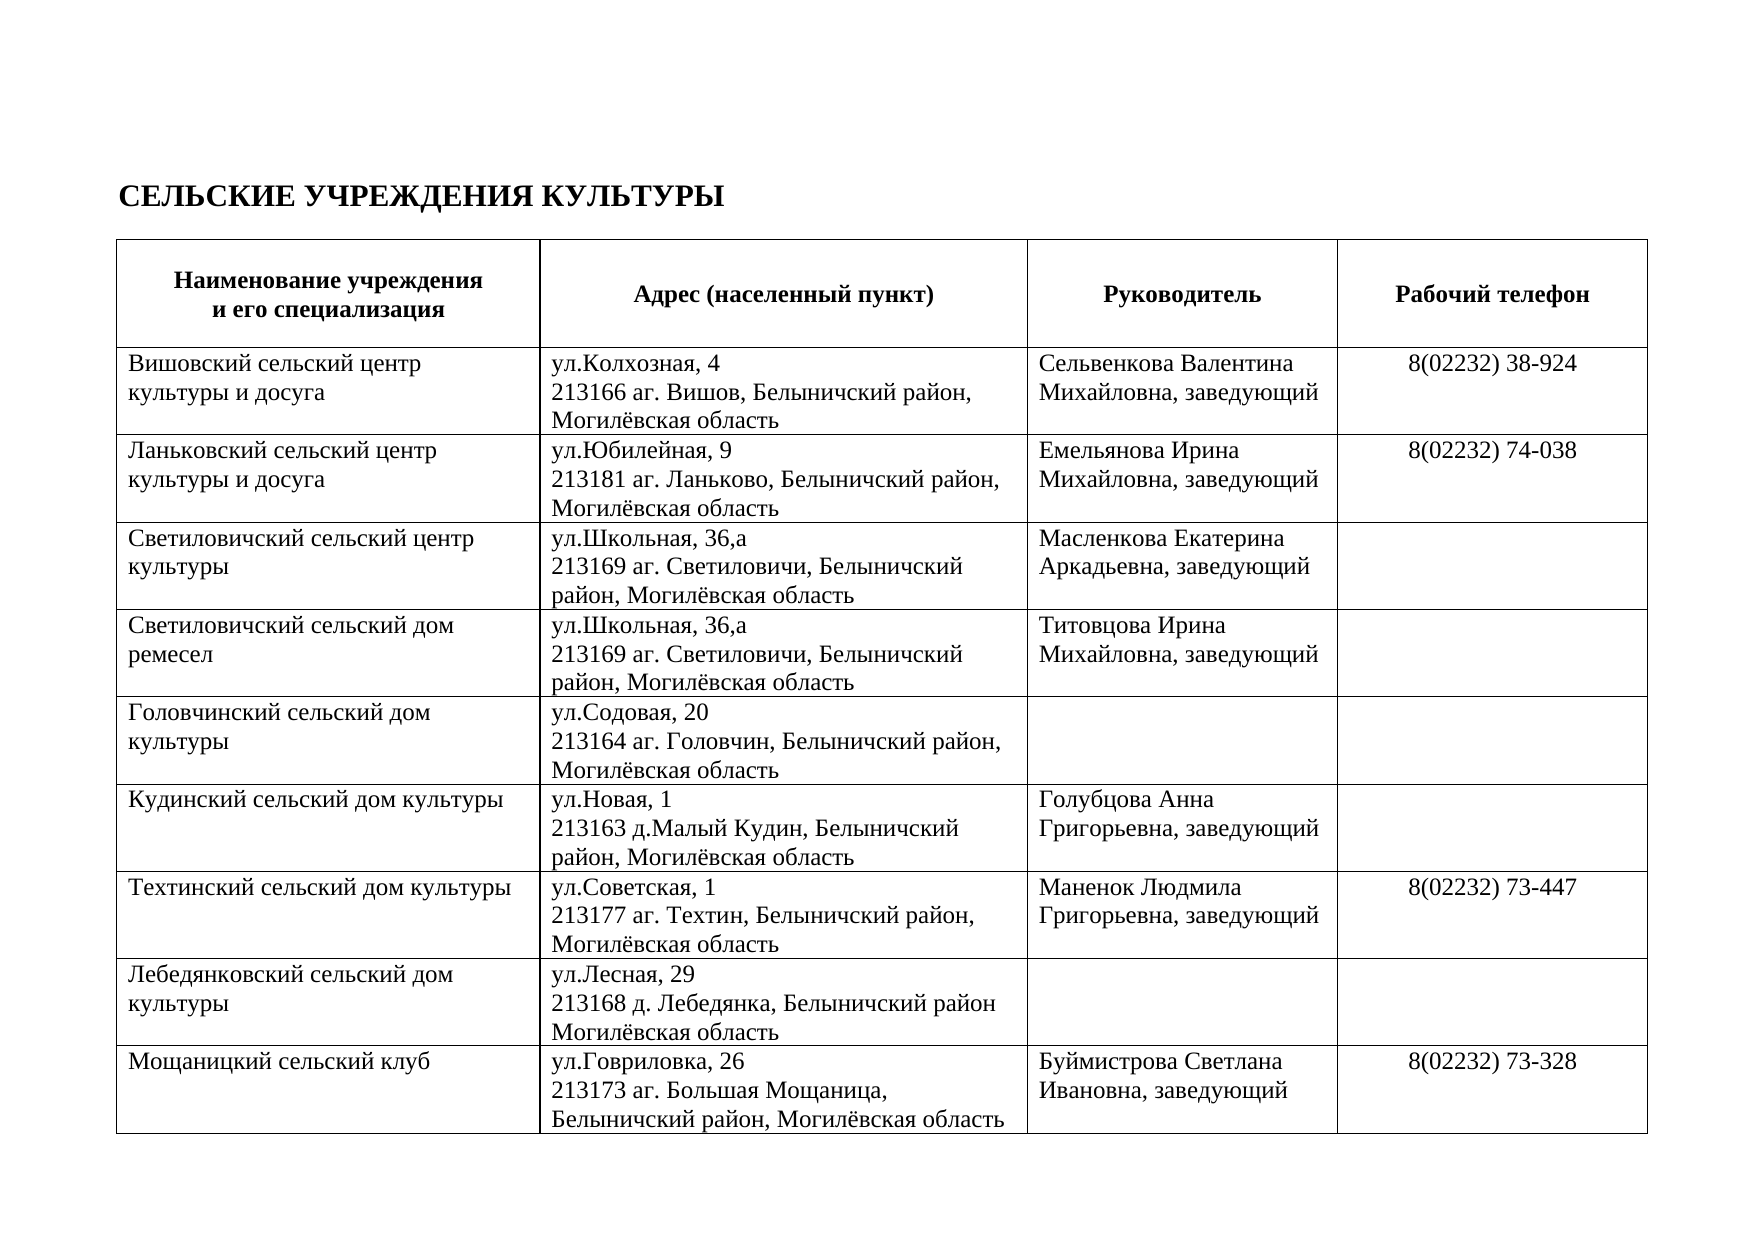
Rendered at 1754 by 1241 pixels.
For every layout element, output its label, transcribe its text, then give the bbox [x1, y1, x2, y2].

table_cell Титовцова Ирина Михайловна, заведующий [1028, 610, 1337, 696]
table_cell 8(02232) 38-924 [1338, 348, 1647, 434]
table_cell ул.Говриловка, 26 213173 аг. Большая Мощаница, Белыничский район, Могилёвская область [541, 1046, 1027, 1133]
table_cell ул.Школьная, 36,а 213169 аг. Светиловичи, Белыничский район, Могилёвская область [541, 610, 1027, 696]
table_cell Маненок Людмила Григорьевна, заведующий [1028, 872, 1337, 958]
table_cell Светиловичский сельский дом ремесел [117, 610, 539, 696]
table_header Адрес (населенный пункт) [541, 240, 1027, 347]
table_cell [1338, 785, 1647, 871]
table_cell ул.Школьная, 36,а 213169 аг. Светиловичи, Белыничский район, Могилёвская область [541, 523, 1027, 609]
table_cell ул.Колхозная, 4 213166 аг. Вишов, Белыничский район, Могилёвская область [541, 348, 1027, 434]
table_cell Емельянова Ирина Михайловна, заведующий [1028, 435, 1337, 522]
table_cell 8(02232) 74-038 [1338, 435, 1647, 522]
table_cell Буймистрова Светлана Ивановна, заведующий [1028, 1046, 1337, 1133]
table_cell [1028, 697, 1337, 783]
table_header Наименование учреждения и его специализация [117, 240, 539, 347]
table_cell [1028, 959, 1337, 1045]
table_cell Техтинский сельский дом культуры [117, 872, 539, 958]
text СЕЛЬСКИЕ УЧРЕЖДЕНИЯ КУЛЬТУРЫ [118, 177, 1636, 213]
table_cell Светиловичский сельский центр культуры [117, 523, 539, 609]
table_cell Мощаницкий сельский клуб [117, 1046, 539, 1133]
table_cell ул.Содовая, 20 213164 аг. Головчин, Белыничский район, Могилёвская область [541, 697, 1027, 783]
table_cell ул.Лесная, 29 213168 д. Лебедянка, Белыничский район Могилёвская область [541, 959, 1027, 1045]
table_cell [1338, 610, 1647, 696]
table_header Рабочий телефон [1338, 240, 1647, 347]
table_cell ул.Новая, 1 213163 д.Малый Кудин, Белыничский район, Могилёвская область [541, 785, 1027, 871]
table_cell Лебедянковский сельский дом культуры [117, 959, 539, 1045]
table_cell Кудинский сельский дом культуры [117, 785, 539, 871]
table_cell Головчинский сельский дом культуры [117, 697, 539, 783]
table_cell Голубцова Анна Григорьевна, заведующий [1028, 785, 1337, 871]
table_cell Ланьковский сельский центр культуры и досуга [117, 435, 539, 522]
table_cell ул.Юбилейная, 9 213181 аг. Ланьково, Белыничский район, Могилёвская область [541, 435, 1027, 522]
table_cell [1338, 697, 1647, 783]
table_cell ул.Советская, 1 213177 аг. Техтин, Белыничский район, Могилёвская область [541, 872, 1027, 958]
table_header Руководитель [1028, 240, 1337, 347]
table_cell [1338, 959, 1647, 1045]
table_cell Масленкова Екатерина Аркадьевна, заведующий [1028, 523, 1337, 609]
table_cell 8(02232) 73-447 [1338, 872, 1647, 958]
table_cell Сельвенкова Валентина Михайловна, заведующий [1028, 348, 1337, 434]
table_cell 8(02232) 73-328 [1338, 1046, 1647, 1133]
table_cell [1338, 523, 1647, 609]
table_cell Вишовский сельский центр культуры и досуга [117, 348, 539, 434]
